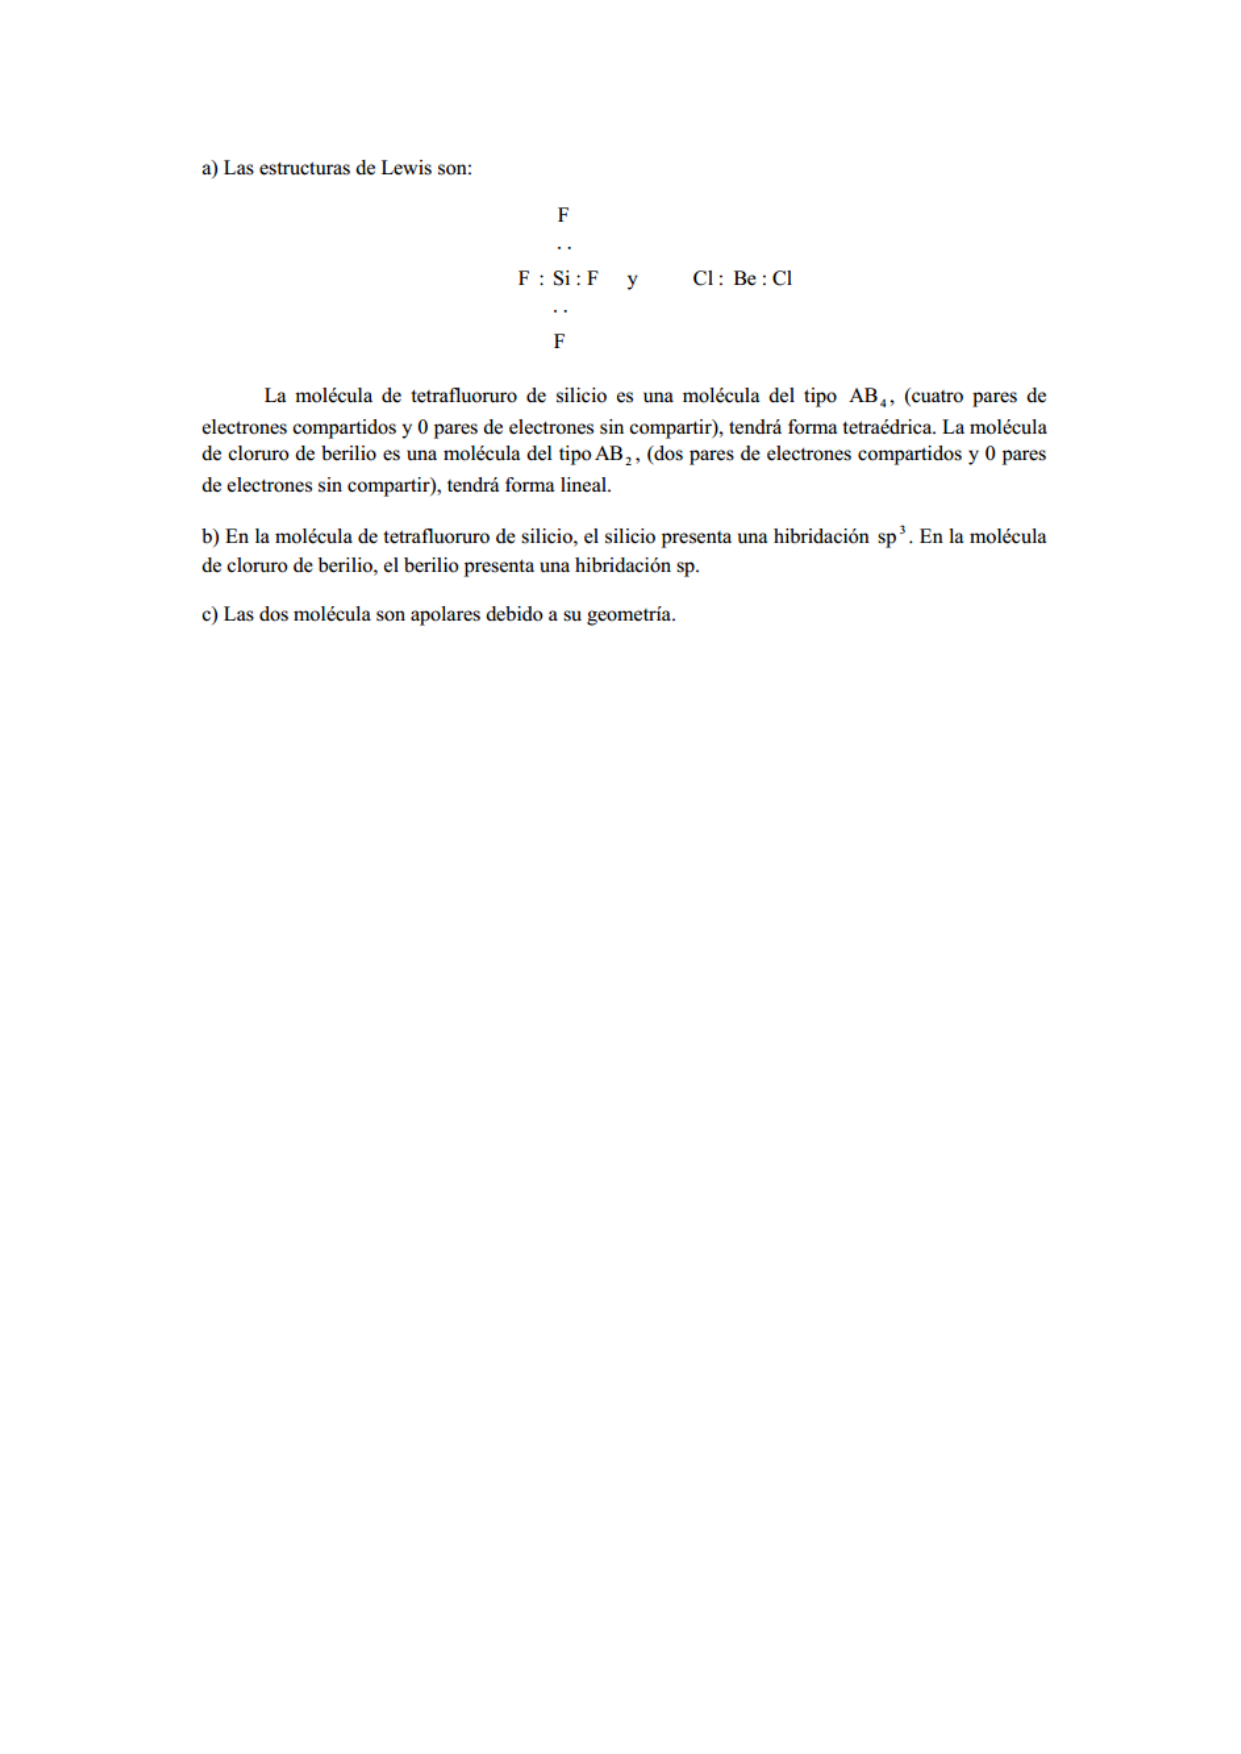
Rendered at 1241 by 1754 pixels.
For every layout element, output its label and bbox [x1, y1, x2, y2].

picture [177, 147, 1063, 648]
